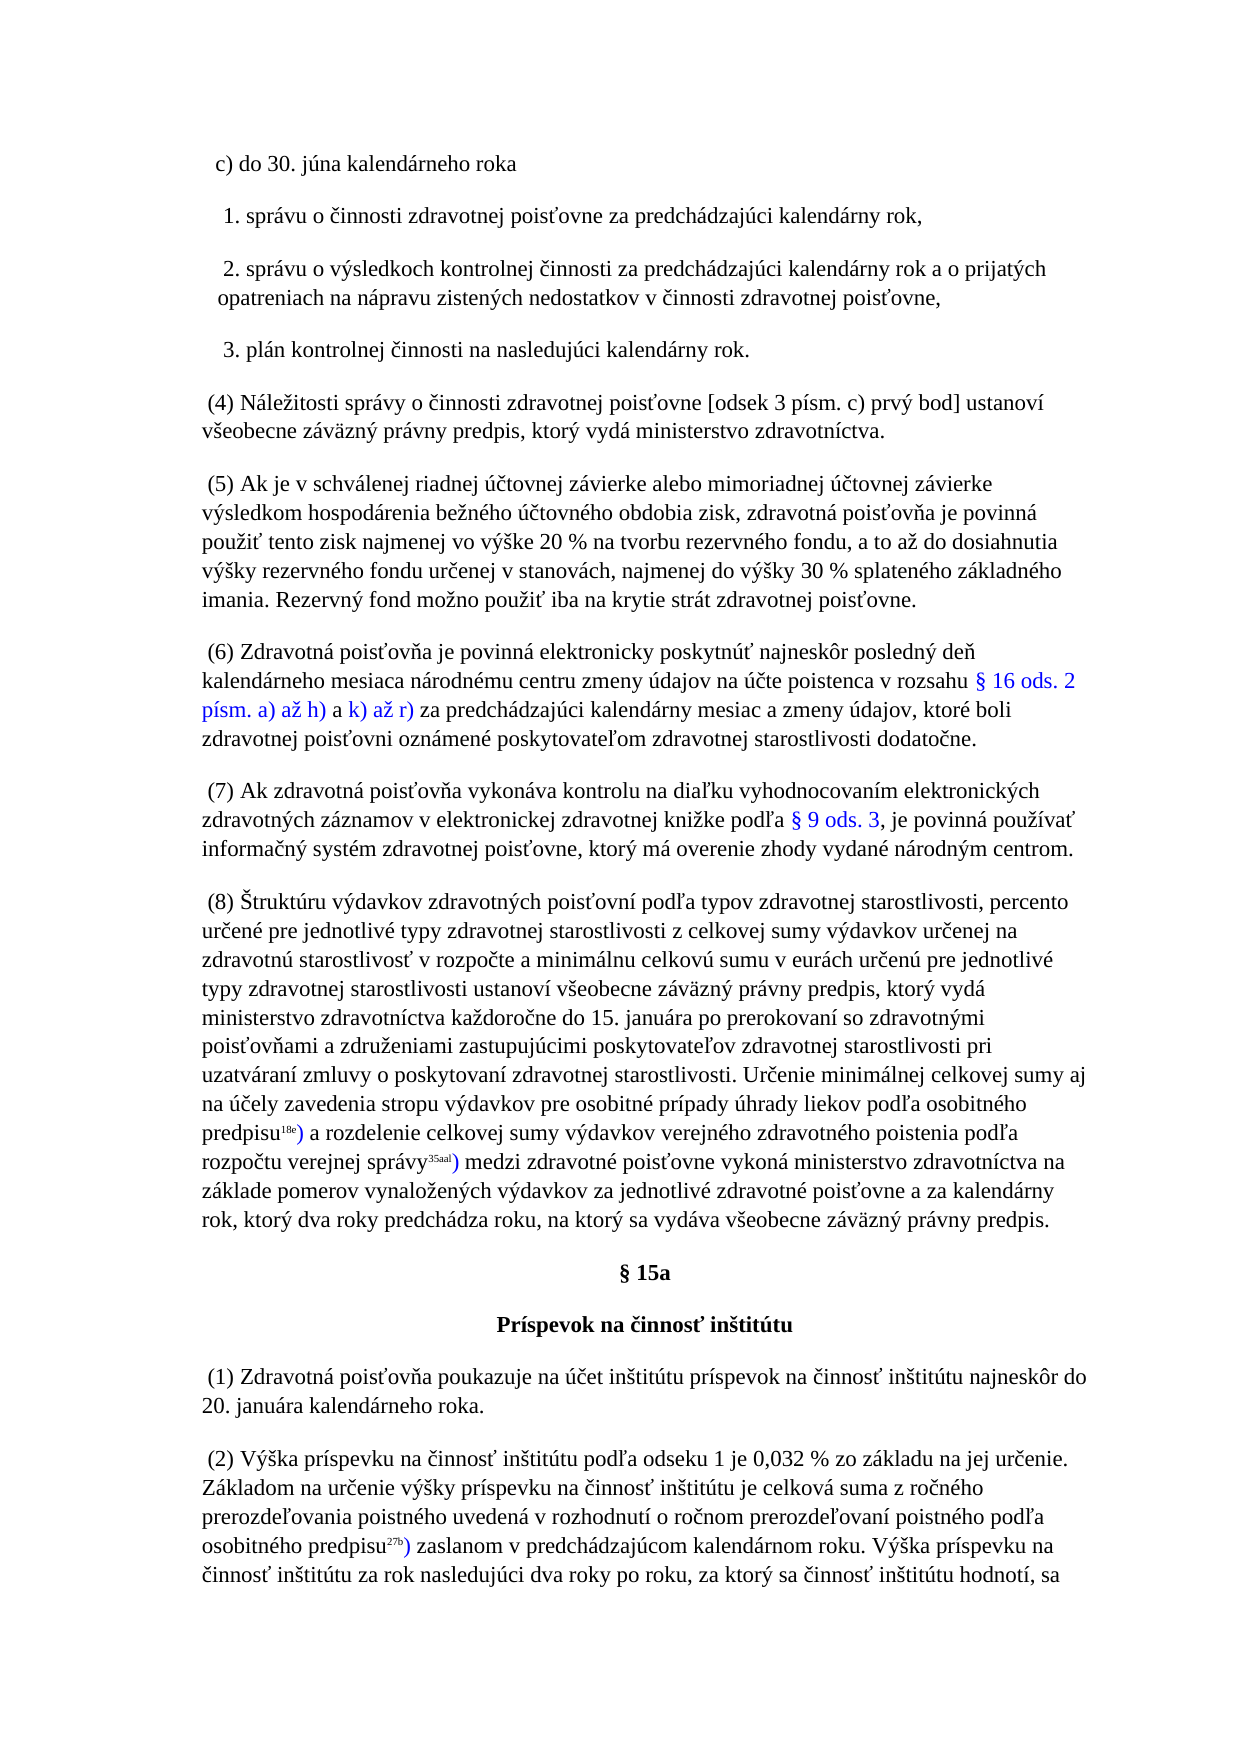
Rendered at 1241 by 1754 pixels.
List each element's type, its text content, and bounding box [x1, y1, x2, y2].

text 2. správu o výsledkoch kontrolnej činnosti za predchádzajúci kalendárny rok a o prijatých opatreniach na nápravu zistených nedostatkov v činnosti zdravotnej poisťovne, [217, 255, 1090, 310]
text 3. plán kontrolnej činnosti na nasledujúci kalendárny rok. [217, 336, 1090, 362]
text (8) Štruktúru výdavkov zdravotných poisťovní podľa typov zdravotnej starostlivosti, percento určené pre jednotlivé typy zdravotnej starostlivosti z celkovej sumy výdavkov určenej na zdravotnú starostlivosť v rozpočte a minimálnu celkovú sumu v eurách určenú pre jednotlivé typy zdravotnej starostlivosti ustanoví všeobecne záväzný právny predpis, ktorý vydá ministerstvo zdravotníctva každoročne do 15. januára po prerokovaní so zdravotnými poisťovňami a združeniami zastupujúcimi poskytovateľov zdravotnej starostlivosti pri uzatváraní zmluvy o poskytovaní zdravotnej starostlivosti. Určenie minimálnej celkovej sumy aj na účely zavedenia stropu výdavkov pre osobitné prípady úhrady liekov podľa osobitného predpisu18e) a rozdelenie celkovej sumy výdavkov verejného zdravotného poistenia podľa rozpočtu verejnej správy35aal) medzi zdravotné poisťovne vykoná ministerstvo zdravotníctva na základe pomerov vynaložených výdavkov za jednotlivé zdravotné poisťovne a za kalendárny rok, ktorý dva roky predchádza roku, na ktorý sa vydáva všeobecne záväzný právny predpis. [202, 888, 1090, 1233]
text (6) Zdravotná poisťovňa je povinná elektronicky poskytnúť najneskôr posledný deň kalendárneho mesiaca národnému centru zmeny údajov na účte poistenca v rozsahu § 16 ods. 2 písm. a) až h) a k) až r) za predchádzajúci kalendárny mesiac a zmeny údajov, ktoré boli zdravotnej poisťovni oznámené poskytovateľom zdravotnej starostlivosti dodatočne. [202, 638, 1090, 751]
text (4) Náležitosti správy o činnosti zdravotnej poisťovne [odsek 3 písm. c) prvý bod] ustanoví všeobecne záväzný právny predpis, ktorý vydá ministerstvo zdravotníctva. [202, 388, 1090, 444]
text Príspevok na činnosť inštitútu [194, 1311, 1090, 1337]
text (7) Ak zdravotná poisťovňa vykonáva kontrolu na diaľku vyhodnocovaním elektronických zdravotných záznamov v elektronickej zdravotnej knižke podľa § 9 ods. 3, je povinná používať informačný systém zdravotnej poisťovne, ktorý má overenie zhody vydané národným centrom. [202, 777, 1090, 862]
text c) do 30. júna kalendárneho roka [209, 150, 1090, 176]
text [202, 1445, 1090, 1587]
text (5) Ak je v schválenej riadnej účtovnej závierke alebo mimoriadnej účtovnej závierke výsledkom hospodárenia bežného účtovného obdobia zisk, zdravotná poisťovňa je povinná použiť tento zisk najmenej vo výške 20 % na tvorbu rezervného fondu, a to až do dosiahnutia výšky rezervného fondu určenej v stanovách, najmenej do výšky 30 % splateného základného imania. Rezervný fond možno použiť iba na krytie strát zdravotnej poisťovne. [202, 470, 1090, 612]
text § 15a [194, 1259, 1090, 1285]
text 1. správu o činnosti zdravotnej poisťovne za predchádzajúci kalendárny rok, [217, 202, 1090, 229]
text (1) Zdravotná poisťovňa poukazuje na účet inštitútu príspevok na činnosť inštitútu najneskôr do 20. januára kalendárneho roka. [202, 1363, 1090, 1419]
